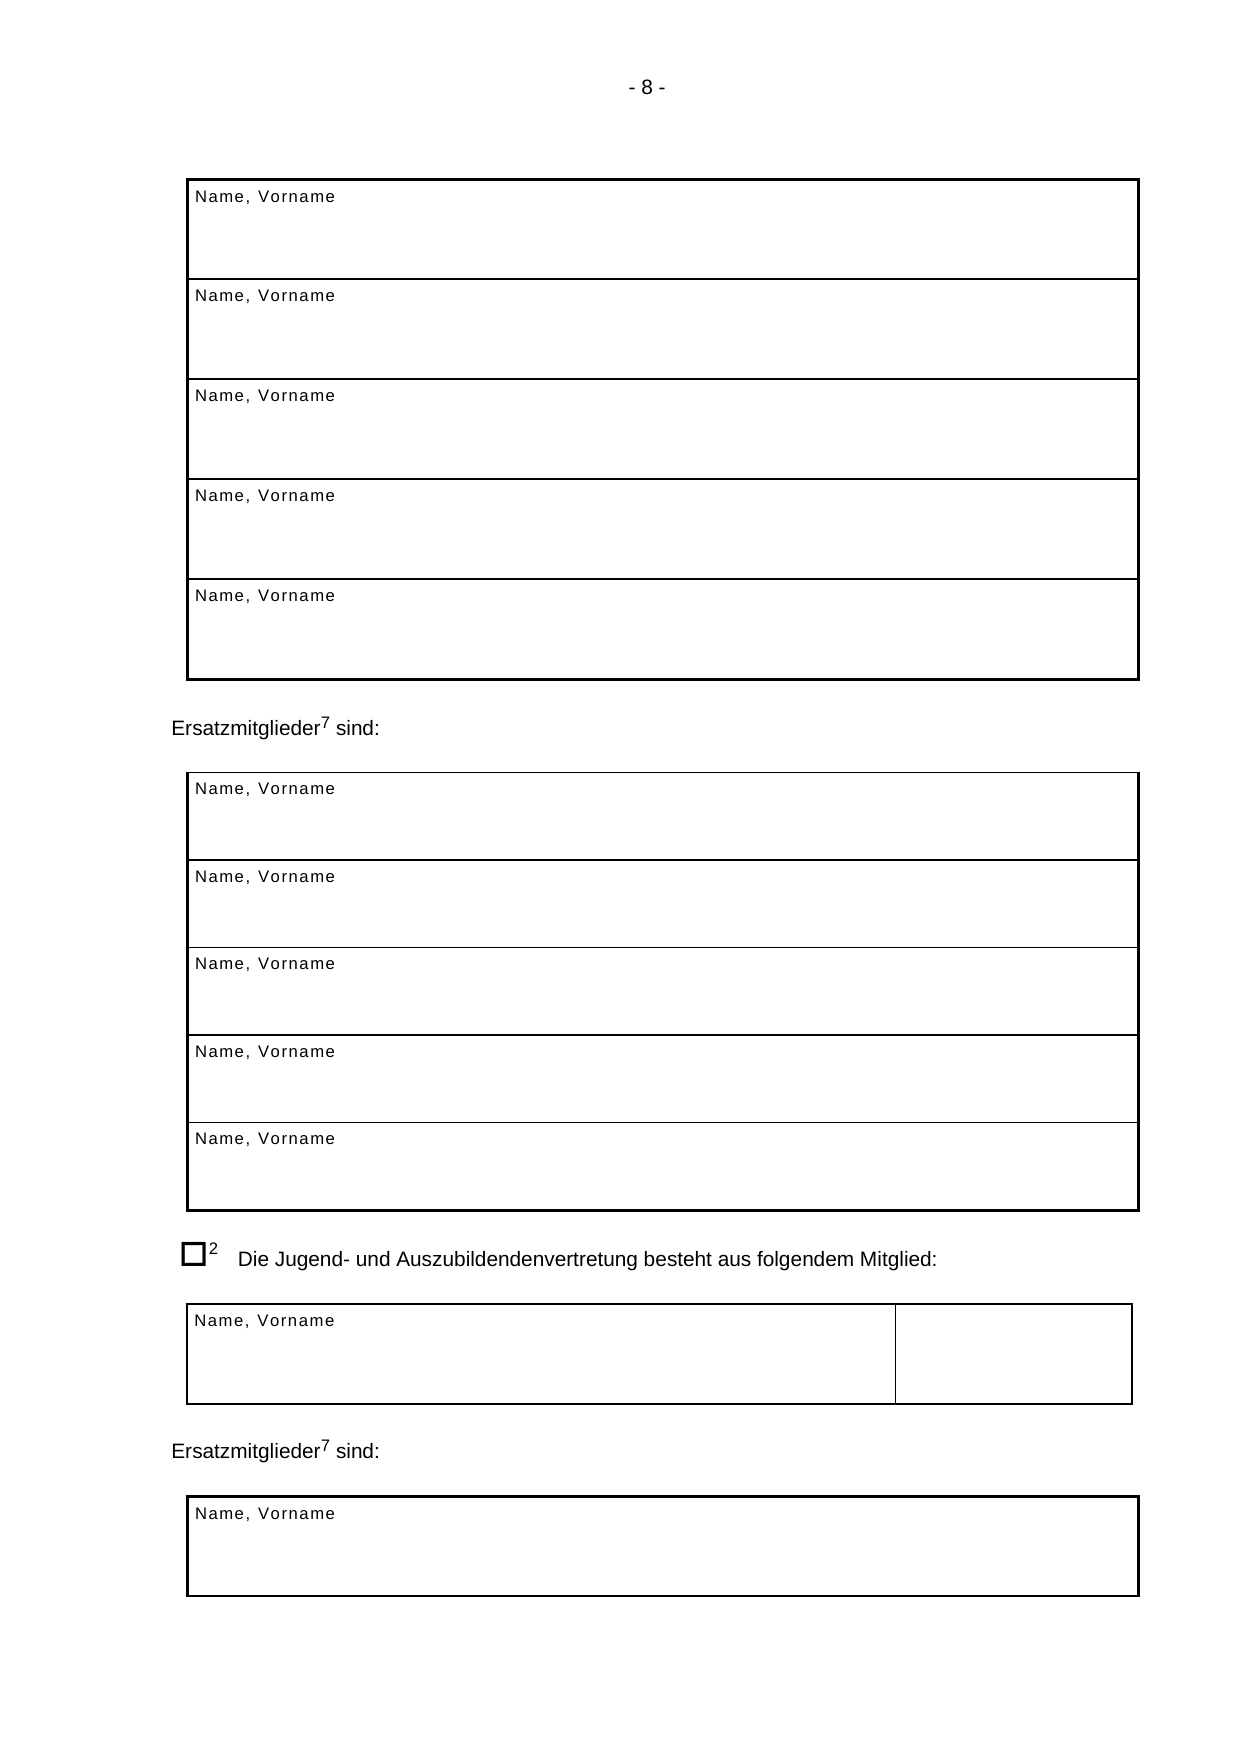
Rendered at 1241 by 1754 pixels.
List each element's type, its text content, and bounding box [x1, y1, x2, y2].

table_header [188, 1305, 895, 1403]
text Ersatzmitglieder7 sind: [171, 1435, 1122, 1465]
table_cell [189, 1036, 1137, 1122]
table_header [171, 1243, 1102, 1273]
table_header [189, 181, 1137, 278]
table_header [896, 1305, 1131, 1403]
text Ersatzmitglieder7 sind: [171, 711, 1122, 741]
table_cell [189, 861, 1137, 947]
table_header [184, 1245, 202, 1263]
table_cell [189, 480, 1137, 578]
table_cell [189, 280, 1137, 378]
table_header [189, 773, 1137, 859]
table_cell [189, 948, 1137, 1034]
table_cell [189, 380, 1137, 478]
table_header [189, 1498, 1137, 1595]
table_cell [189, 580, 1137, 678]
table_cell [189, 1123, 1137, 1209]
